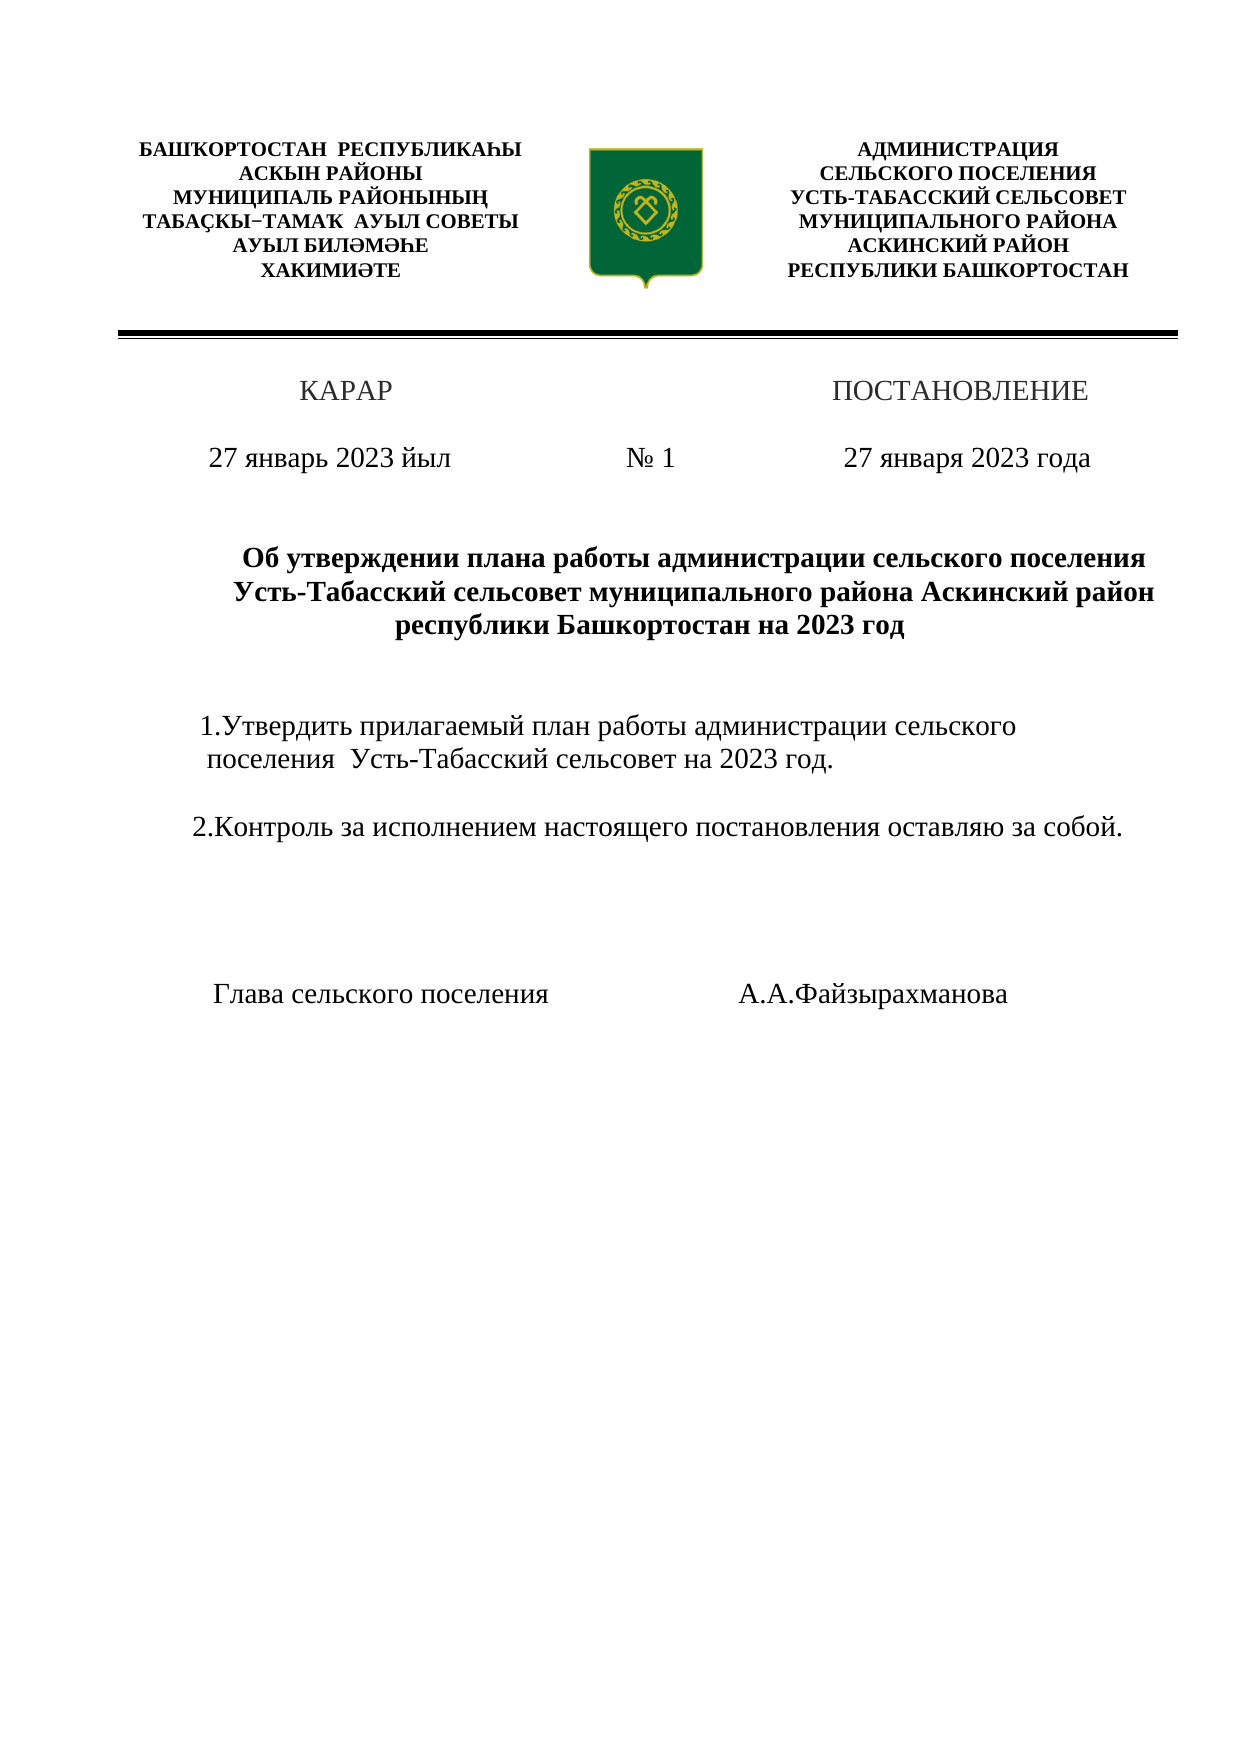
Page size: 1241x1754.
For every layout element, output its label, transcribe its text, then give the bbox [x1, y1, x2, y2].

text Усть-Табасский сельсовет муниципального района Аскинский район республики Башкортостан на 2023 год [118, 574, 1181, 641]
picture [588, 148, 703, 289]
table_header [543, 65, 738, 330]
table_header Башҡортостан Республикаһы АСКЫН РАЙОНЫ МУНИЦИПАЛЬ РАЙОНЫНЫҢ ТАБАҪКЫ−ТАМАҠ АУЫЛ СОВЕТЫ АУЫЛ БИЛӘМӘҺЕ ХАКИМИӘТЕ [118, 65, 543, 330]
text КАРАР ПОСТАНОВЛЕНИЕ [118, 373, 1181, 406]
text 1.Утвердить прилагаемый план работы администрации сельского [118, 708, 1181, 742]
text 27 январь 2023 йыл № 1 27 января 2023 года [118, 440, 1181, 473]
text поселения Усть-Табасский сельсовет на 2023 год. [118, 742, 1181, 775]
text 2.Контроль за исполнением настоящего постановления оставляю за собой. [118, 809, 1181, 842]
table_header АДМИНИСТРАЦИЯ СЕЛЬСКОГО ПОСЕЛЕНИЯ УСТЬ-ТАБАССКИЙ СЕЛЬСОВЕТ МУНИЦИПАЛЬНОГО РАЙОНА АСКИНСКИЙ РАЙОН Республики Башкортостан [738, 65, 1178, 330]
text Глава сельского поселения А.А.Файзырахманова [118, 976, 1181, 1010]
text Об утверждении плана работы администрации сельского поселения [118, 540, 1181, 574]
